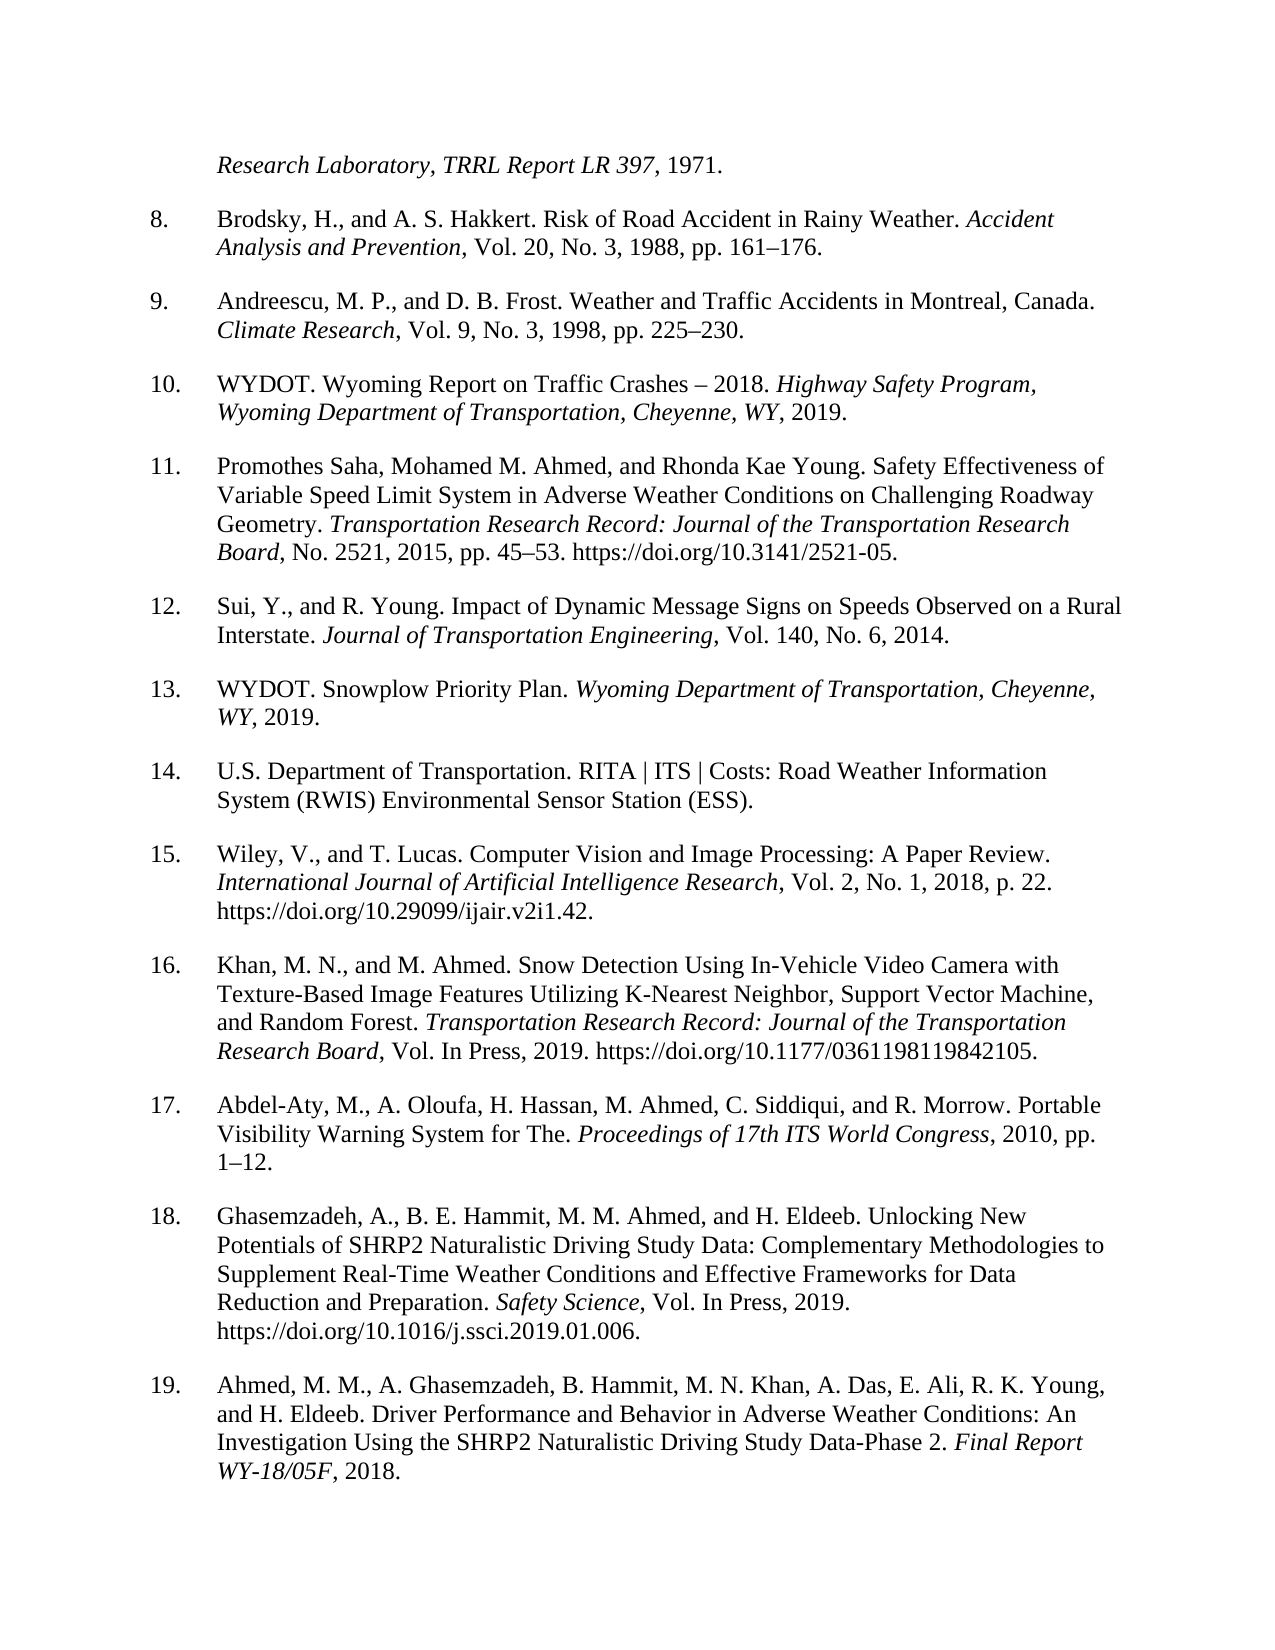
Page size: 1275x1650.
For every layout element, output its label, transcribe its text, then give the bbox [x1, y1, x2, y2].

text 10. WYDOT. Wyoming Report on Traffic Crashes – 2018. Highway Safety Program, Wyoming Department of Transportation, Cheyenne, WY, 2019. [150, 369, 1125, 426]
text 14. U.S. Department of Transportation. RITA | ITS | Costs: Road Weather Information System (RWIS) Environmental Sensor Station (ESS). [150, 756, 1125, 814]
text 13. WYDOT. Snowplow Priority Plan. Wyoming Department of Transportation, Cheyenne, WY, 2019. [150, 674, 1125, 731]
text 17. Abdel-Aty, M., A. Oloufa, H. Hassan, M. Ahmed, C. Siddiqui, and R. Morrow. Portable Visibility Warning System for The. Proceedings of 17th ITS World Congress, 2010, pp. 1–12. [150, 1090, 1125, 1176]
text 8. Brodsky, H., and A. S. Hakkert. Risk of Road Accident in Rainy Weather. Accident Analysis and Prevention, Vol. 20, No. 3, 1988, pp. 161–176. [150, 204, 1125, 261]
text 11. Promothes Saha, Mohamed M. Ahmed, and Rhonda Kae Young. Safety Effectiveness of Variable Speed Limit System in Adverse Weather Conditions on Challenging Roadway Geometry. Transportation Research Record: Journal of the Transportation Research Board, No. 2521, 2015, pp. 45–53. https://doi.org/10.3141/2521-05. [150, 451, 1125, 566]
text 15. Wiley, V., and T. Lucas. Computer Vision and Image Processing: A Paper Review. International Journal of Artificial Intelligence Research, Vol. 2, No. 1, 2018, p. 22. https://doi.org/10.29099/ijair.v2i1.42. [150, 839, 1125, 925]
text 18. Ghasemzadeh, A., B. E. Hammit, M. M. Ahmed, and H. Eldeeb. Unlocking New Potentials of SHRP2 Naturalistic Driving Study Data: Complementary Methodologies to Supplement Real-Time Weather Conditions and Effective Frameworks for Data Reduction and Preparation. Safety Science, Vol. In Press, 2019. https://doi.org/10.1016/j.ssci.2019.01.006. [150, 1201, 1125, 1345]
text 12. Sui, Y., and R. Young. Impact of Dynamic Message Signs on Speeds Observed on a Rural Interstate. Journal of Transportation Engineering, Vol. 140, No. 6, 2014. [150, 591, 1125, 649]
text 9. Andreescu, M. P., and D. B. Frost. Weather and Traffic Accidents in Montreal, Canada. Climate Research, Vol. 9, No. 3, 1998, pp. 225–230. [150, 286, 1125, 344]
text 19. Ahmed, M. M., A. Ghasemzadeh, B. Hammit, M. N. Khan, A. Das, E. Ali, R. K. Young, and H. Eldeeb. Driver Performance and Behavior in Adverse Weather Conditions: An Investigation Using the SHRP2 Naturalistic Driving Study Data-Phase 2. Final Report WY-18/05F, 2018. [150, 1370, 1125, 1485]
text 16. Khan, M. N., and M. Ahmed. Snow Detection Using In-Vehicle Video Camera with Texture-Based Image Features Utilizing K-Nearest Neighbor, Support Vector Machine, and Random Forest. Transportation Research Record: Journal of the Transportation Research Board, Vol. In Press, 2019. https://doi.org/10.1177/0361198119842105. [150, 950, 1125, 1065]
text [150, 150, 1125, 179]
